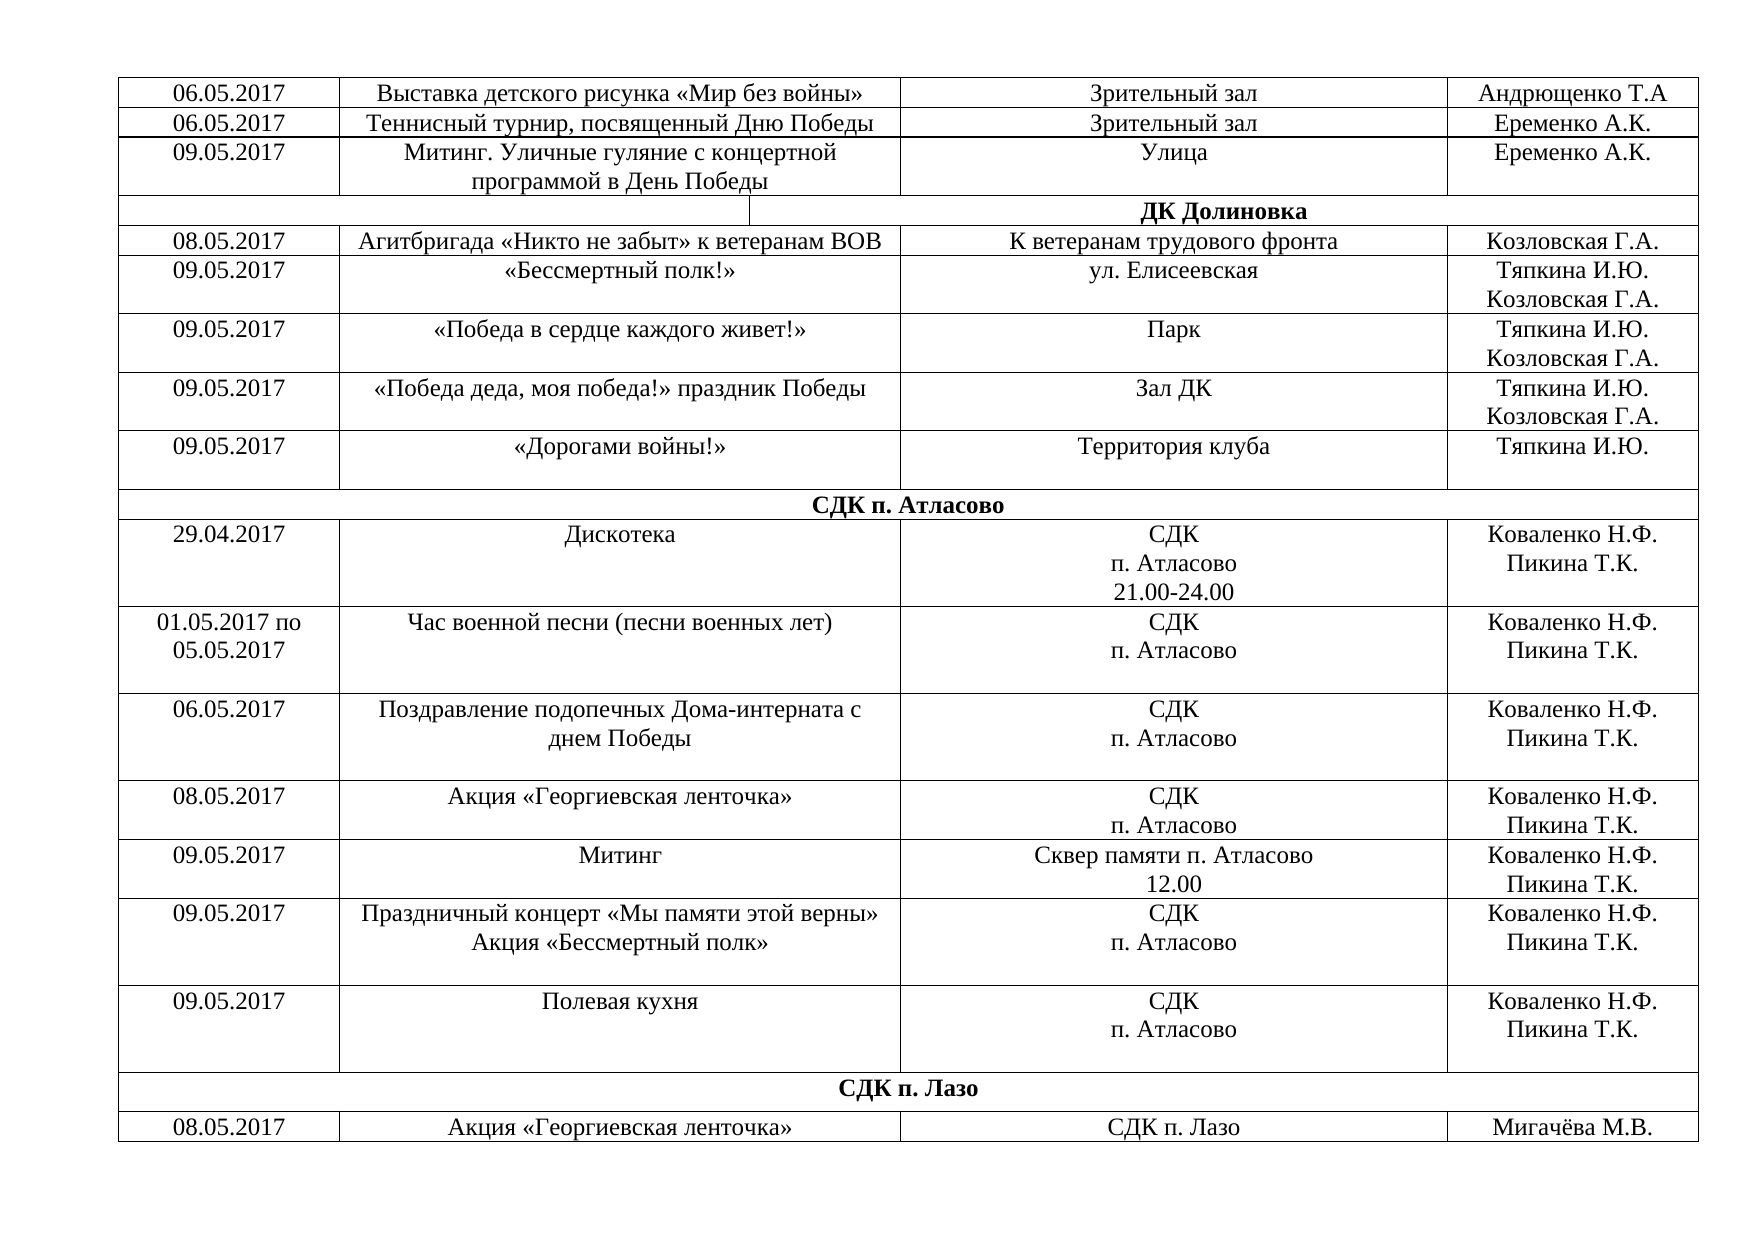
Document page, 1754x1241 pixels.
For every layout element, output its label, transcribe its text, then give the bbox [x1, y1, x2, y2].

table_cell Акция «Георгиевская ленточка» [340, 1112, 900, 1141]
table_cell Коваленко Н.Ф. Пикина Т.К. [1448, 781, 1698, 839]
table_cell Выставка детского рисунка «Мир без войны» [340, 78, 900, 107]
table_cell СДК п. Атласово [901, 781, 1447, 839]
table_cell 09.05.2017 [119, 314, 339, 372]
table_cell СДК п. Атласово [901, 694, 1447, 780]
table_cell 06.05.2017 [119, 108, 339, 136]
table_cell Тяпкина И.Ю. Козловская Г.А. [1448, 373, 1698, 430]
table_cell Улица [901, 138, 1447, 195]
table_cell Тяпкина И.Ю. Козловская Г.А. [1448, 314, 1698, 372]
table_cell СДК п. Атласово [119, 490, 1698, 518]
table_cell Коваленко Н.Ф. Пикина Т.К. [1448, 840, 1698, 897]
table_cell Агитбригада «Никто не забыт» к ветеранам ВОВ [340, 226, 900, 254]
table_cell Поздравление подопечных Дома-интерната с днем Победы [340, 694, 900, 780]
table_cell Зрительный зал [901, 108, 1447, 136]
table_cell Тяпкина И.Ю. Козловская Г.А. [1448, 256, 1698, 313]
table_cell Коваленко Н.Ф. Пикина Т.К. [1448, 607, 1698, 693]
table_cell 09.05.2017 [119, 986, 339, 1072]
table_cell Коваленко Н.Ф. Пикина Т.К. [1448, 986, 1698, 1072]
table_cell Сквер памяти п. Атласово 12.00 [901, 840, 1447, 897]
table_cell 09.05.2017 [119, 431, 339, 489]
table_cell «Победа в сердце каждого живет!» [340, 314, 900, 372]
table_cell Еременко А.К. [1448, 138, 1698, 195]
table_cell Дискотека [340, 520, 900, 606]
table_cell 06.05.2017 [119, 78, 339, 107]
table_cell ДК Долиновка [750, 196, 1698, 225]
table_cell 29.04.2017 [119, 520, 339, 606]
table_cell 08.05.2017 [119, 1112, 339, 1141]
table_cell «Победа деда, моя победа!» праздник Победы [340, 373, 900, 430]
table_cell СДК п. Атласово [901, 986, 1447, 1072]
table_cell 06.05.2017 [119, 694, 339, 780]
table_cell Акция «Георгиевская ленточка» [340, 781, 900, 839]
table_cell СДК п. Лазо [119, 1073, 1698, 1111]
table_cell К ветеранам трудового фронта [901, 226, 1447, 254]
table_cell 09.05.2017 [119, 840, 339, 897]
table_cell Час военной песни (песни военных лет) [340, 607, 900, 693]
table_cell 09.05.2017 [119, 899, 339, 985]
table_cell Тяпкина И.Ю. [1448, 431, 1698, 489]
table_cell Полевая кухня [340, 986, 900, 1072]
table_cell Митинг. Уличные гуляние с концертной программой в День Победы [340, 138, 900, 195]
table_cell ул. Елисеевская [901, 256, 1447, 313]
table_cell 09.05.2017 [119, 256, 339, 313]
table_cell 01.05.2017 по 05.05.2017 [119, 607, 339, 693]
table_cell Коваленко Н.Ф. Пикина Т.К. [1448, 520, 1698, 606]
table_cell 09.05.2017 [119, 138, 339, 195]
table_cell Коваленко Н.Ф. Пикина Т.К. [1448, 694, 1698, 780]
table_cell [119, 196, 749, 225]
table_cell Зрительный зал [901, 78, 1447, 107]
table_cell Митинг [340, 840, 900, 897]
table_cell «Бессмертный полк!» [340, 256, 900, 313]
table_cell СДК п. Лазо [901, 1112, 1447, 1141]
table_cell СДК п. Атласово [901, 607, 1447, 693]
table_cell Мигачёва М.В. [1448, 1112, 1698, 1141]
table_cell Андрющенко Т.А [1448, 78, 1698, 107]
table_cell 08.05.2017 [119, 781, 339, 839]
table_cell Коваленко Н.Ф. Пикина Т.К. [1448, 899, 1698, 985]
table_cell 09.05.2017 [119, 373, 339, 430]
table_cell Территория клуба [901, 431, 1447, 489]
table_cell 08.05.2017 [119, 226, 339, 254]
table_cell «Дорогами войны!» [340, 431, 900, 489]
table_cell Теннисный турнир, посвященный Дню Победы [340, 108, 900, 136]
table_cell Зал ДК [901, 373, 1447, 430]
table_cell СДК п. Атласово [901, 899, 1447, 985]
table_cell Парк [901, 314, 1447, 372]
table_cell СДК п. Атласово 21.00-24.00 [901, 520, 1447, 606]
table_cell Козловская Г.А. [1448, 226, 1698, 254]
table_cell Праздничный концерт «Мы памяти этой верны» Акция «Бессмертный полк» [340, 899, 900, 985]
table_cell Еременко А.К. [1448, 108, 1698, 136]
